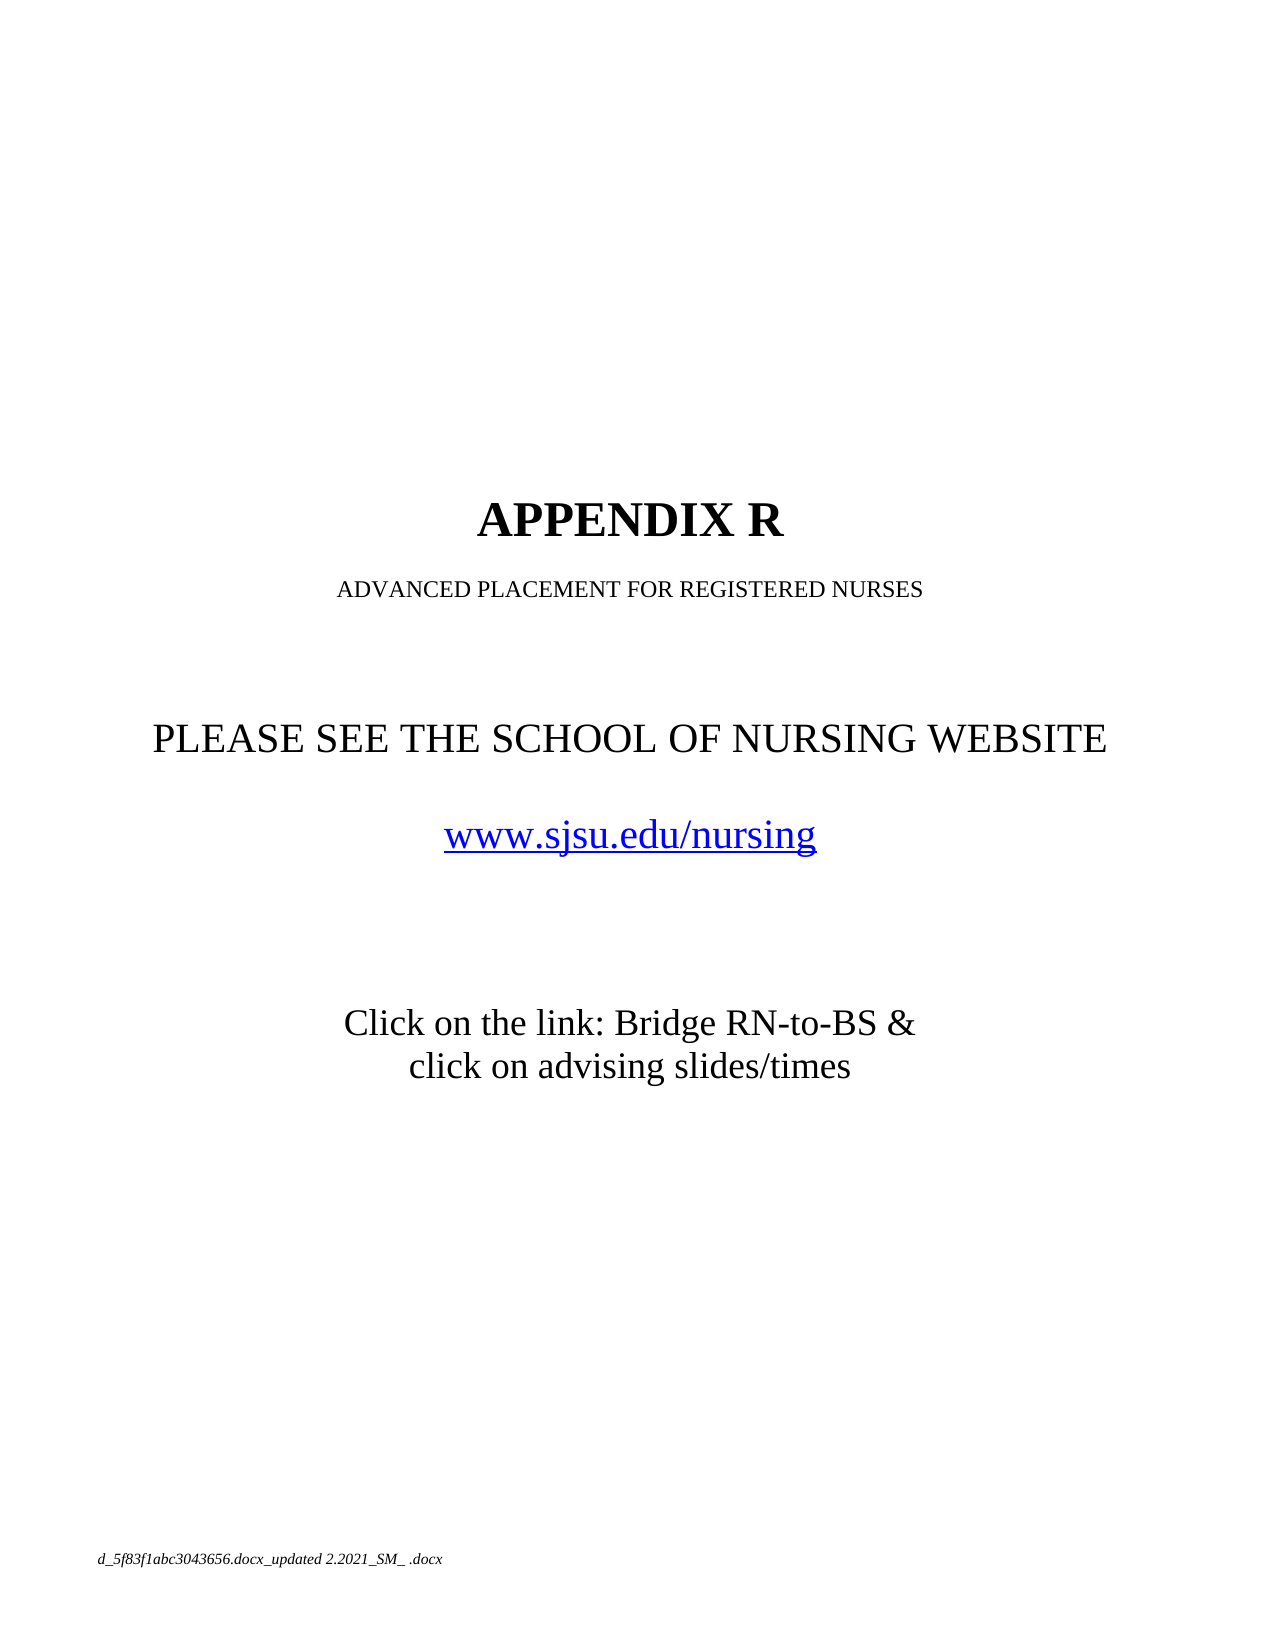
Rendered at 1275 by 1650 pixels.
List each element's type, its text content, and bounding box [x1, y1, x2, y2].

text ADVANCED PLACEMENT FOR REGISTERED NURSES [97, 575, 1162, 603]
text APPENDIX R [97, 490, 1162, 548]
text PLEASE SEE THE SCHOOL OF NURSING WEBSITE [97, 713, 1162, 761]
text Click on the link: Bridge RN-to-BS & [97, 1001, 1162, 1044]
text click on advising slides/times [97, 1044, 1162, 1087]
text www.sjsu.edu/nursing [97, 809, 1162, 857]
